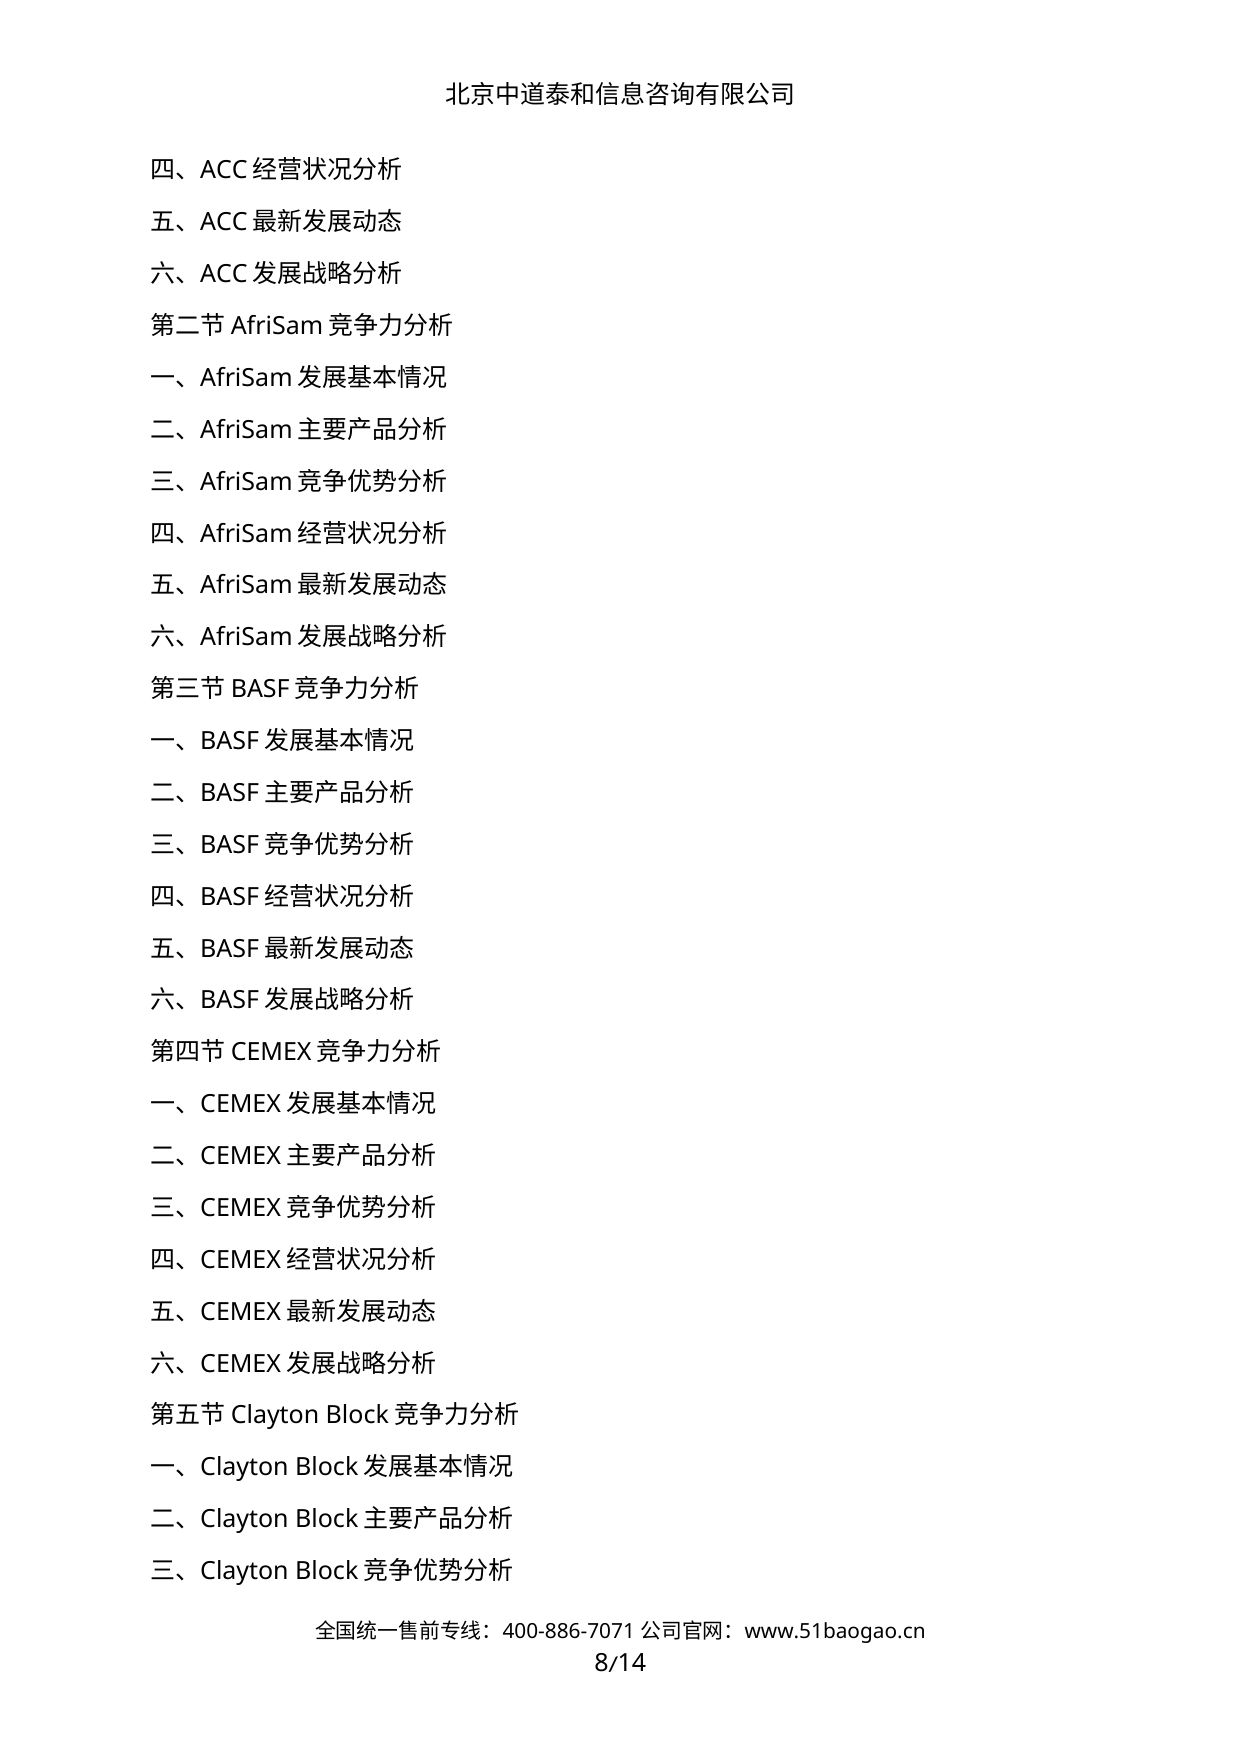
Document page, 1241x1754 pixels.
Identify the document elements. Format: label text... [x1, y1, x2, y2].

text 第二节 AfriSam竞争力分析 [150, 306, 1090, 342]
text 四、ACC经营状况分析 [150, 150, 1090, 186]
text 四、AfriSam经营状况分析 [150, 513, 1090, 549]
text 一、Clayton Block发展基本情况 [150, 1447, 1090, 1483]
text 第三节 BASF竞争力分析 [150, 669, 1090, 705]
text 五、AfriSam最新发展动态 [150, 565, 1090, 601]
text 五、BASF最新发展动态 [150, 928, 1090, 964]
text 六、BASF发展战略分析 [150, 980, 1090, 1016]
text 一、AfriSam发展基本情况 [150, 357, 1090, 394]
text 六、CEMEX发展战略分析 [150, 1343, 1090, 1379]
text 三、Clayton Block竞争优势分析 [150, 1551, 1090, 1587]
text 四、BASF经营状况分析 [150, 876, 1090, 912]
text 第五节 Clayton Block竞争力分析 [150, 1395, 1090, 1431]
text 一、BASF发展基本情况 [150, 721, 1090, 757]
text 六、AfriSam发展战略分析 [150, 617, 1090, 653]
text 五、CEMEX最新发展动态 [150, 1291, 1090, 1327]
text 第四节 CEMEX竞争力分析 [150, 1032, 1090, 1068]
text 二、Clayton Block主要产品分析 [150, 1499, 1090, 1535]
text 一、CEMEX发展基本情况 [150, 1084, 1090, 1120]
text 三、AfriSam竞争优势分析 [150, 461, 1090, 497]
text 五、ACC最新发展动态 [150, 202, 1090, 238]
text 二、BASF主要产品分析 [150, 772, 1090, 809]
text 六、ACC发展战略分析 [150, 254, 1090, 290]
text 四、CEMEX经营状况分析 [150, 1239, 1090, 1276]
text 三、CEMEX竞争优势分析 [150, 1187, 1090, 1224]
text 三、BASF竞争优势分析 [150, 824, 1090, 861]
text 二、AfriSam主要产品分析 [150, 409, 1090, 446]
text 二、CEMEX主要产品分析 [150, 1136, 1090, 1172]
